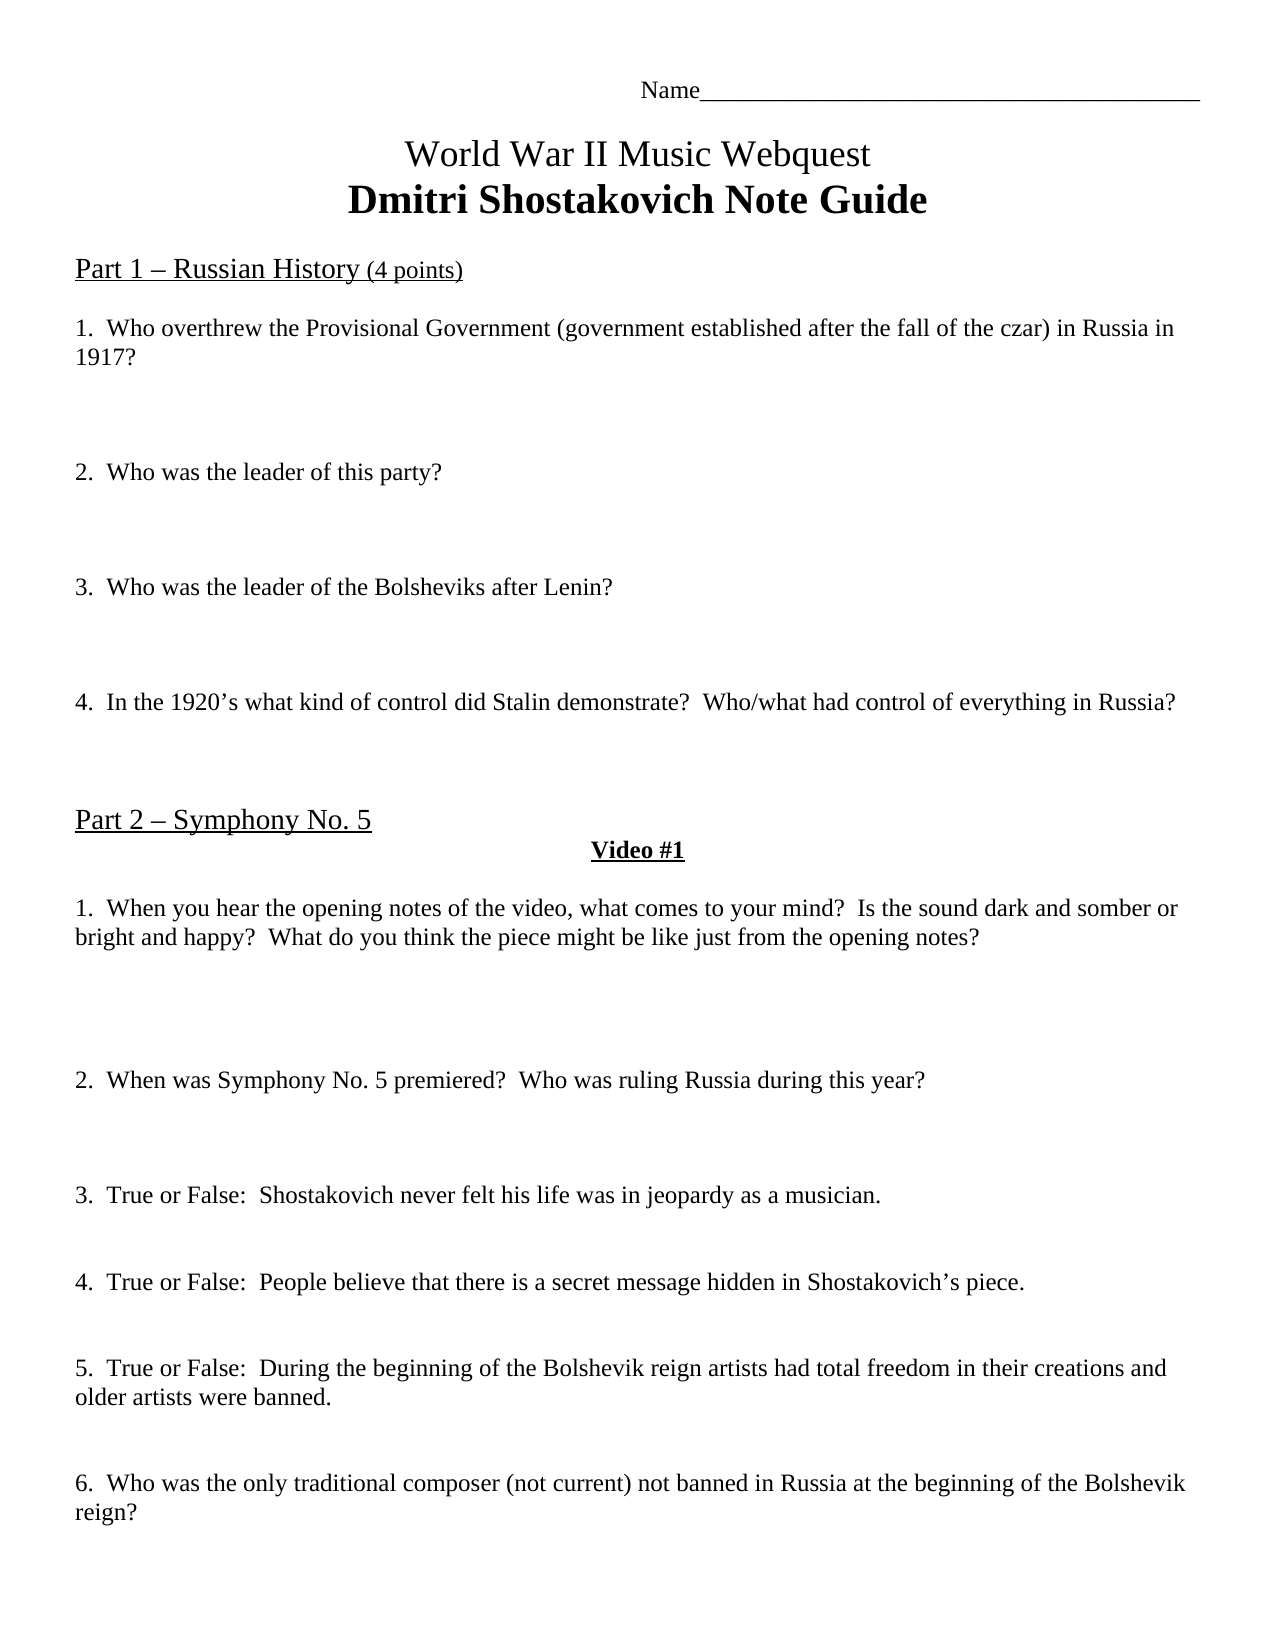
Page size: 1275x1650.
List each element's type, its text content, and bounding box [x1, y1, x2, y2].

text 3. Who was the leader of the Bolsheviks after Lenin? [75, 572, 1200, 601]
text 6. Who was the only traditional composer (not current) not banned in Russia at the beginning of the Bolshevik reign? [75, 1468, 1200, 1525]
text 4. In the 1920’s what kind of control did Stalin demonstrate? Who/what had control of everything in Russia? [75, 687, 1200, 716]
text 5. True or False: During the beginning of the Bolshevik reign artists had total freedom in their creations and older artists were banned. [75, 1353, 1200, 1410]
text Dmitri Shostakovich Note Guide [75, 175, 1200, 223]
text Part 2 – Symphony No. 5 [75, 802, 1200, 835]
text 3. True or False: Shostakovich never felt his life was in jeopardy as a musician. [75, 1180, 1200, 1209]
text 1. Who overthrew the Provisional Government (government established after the fall of the czar) in Russia in 1917? [75, 313, 1200, 371]
text 1. When you hear the opening notes of the video, what comes to your mind? Is the sound dark and somber or bright and happy? What do you think the piece might be like just from the opening notes? [75, 893, 1200, 950]
text Video #1 [75, 835, 1200, 864]
text 4. True or False: People believe that there is a secret message hidden in Shostakovich’s piece. [75, 1267, 1200, 1295]
text Part 1 – Russian History (4 points) [75, 251, 1200, 284]
text World War II Music Webquest [75, 132, 1200, 175]
text 2. Who was the leader of this party? [75, 457, 1200, 486]
text Name________________________________________ [75, 75, 1200, 104]
text 2. When was Symphony No. 5 premiered? Who was ruling Russia during this year? [75, 1065, 1200, 1094]
